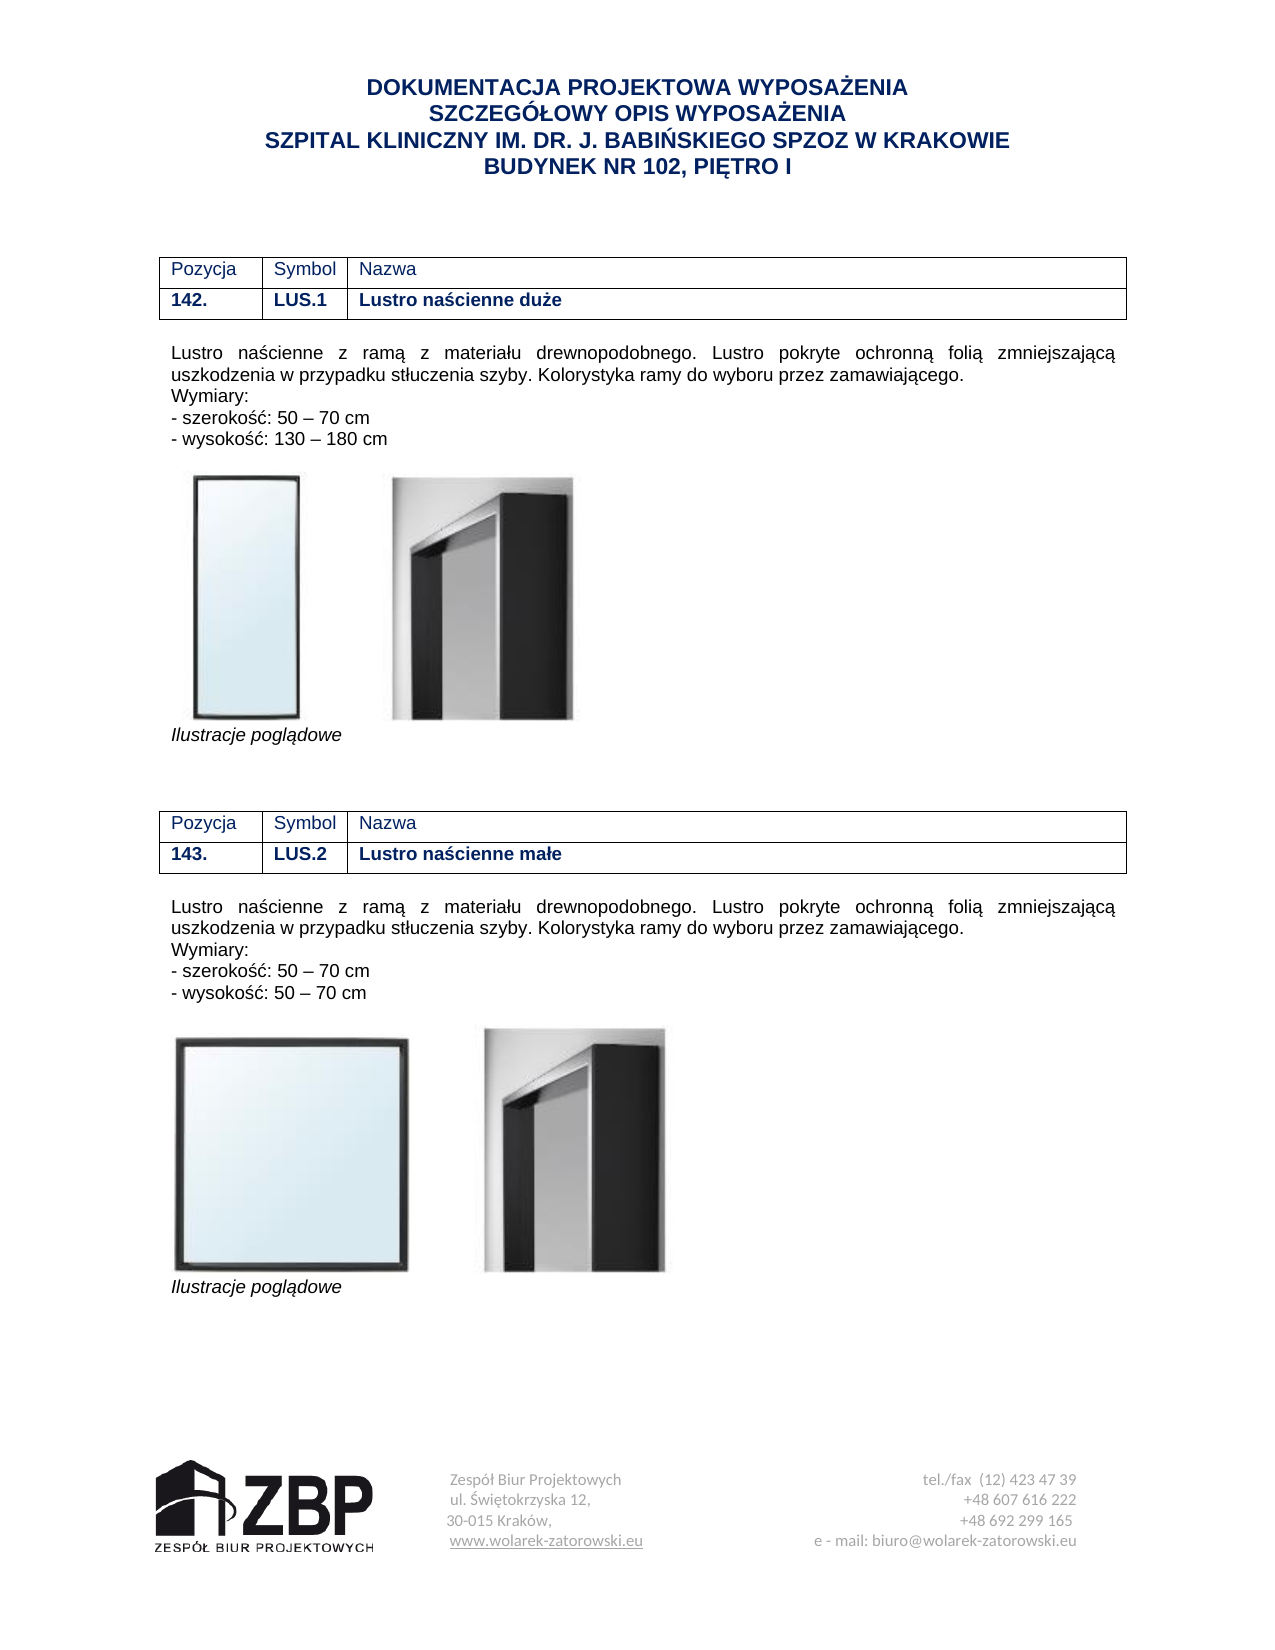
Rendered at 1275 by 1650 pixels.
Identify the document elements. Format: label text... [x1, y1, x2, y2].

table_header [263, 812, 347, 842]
table_header Nazwa [348, 258, 1126, 288]
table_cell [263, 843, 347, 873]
table_cell 142. [160, 289, 262, 319]
table_cell Lustro naścienne duże [348, 289, 1126, 319]
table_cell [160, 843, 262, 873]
table_cell Lustro naścienne z ramą z materiału drewnopodobnego. Lustro pokryte ochronną folią zmniejszającą uszkodzenia w przypadku stłuczenia szyby. Kolorystyka ramy do wyboru przez zamawiającego. Wymiary: - szerokość: 50 – 70 cm - wysokość: 130 – 180 cm [160, 320, 1127, 724]
picture [357, 473, 609, 725]
picture [170, 471, 322, 725]
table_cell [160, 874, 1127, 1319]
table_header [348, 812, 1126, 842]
table_header Symbol [263, 258, 347, 288]
picture [449, 1025, 701, 1277]
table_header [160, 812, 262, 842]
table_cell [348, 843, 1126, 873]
picture [148, 1456, 379, 1556]
table_header Pozycja [160, 258, 262, 288]
table_cell LUS.1 [263, 289, 347, 319]
picture [170, 1033, 414, 1277]
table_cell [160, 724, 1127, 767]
